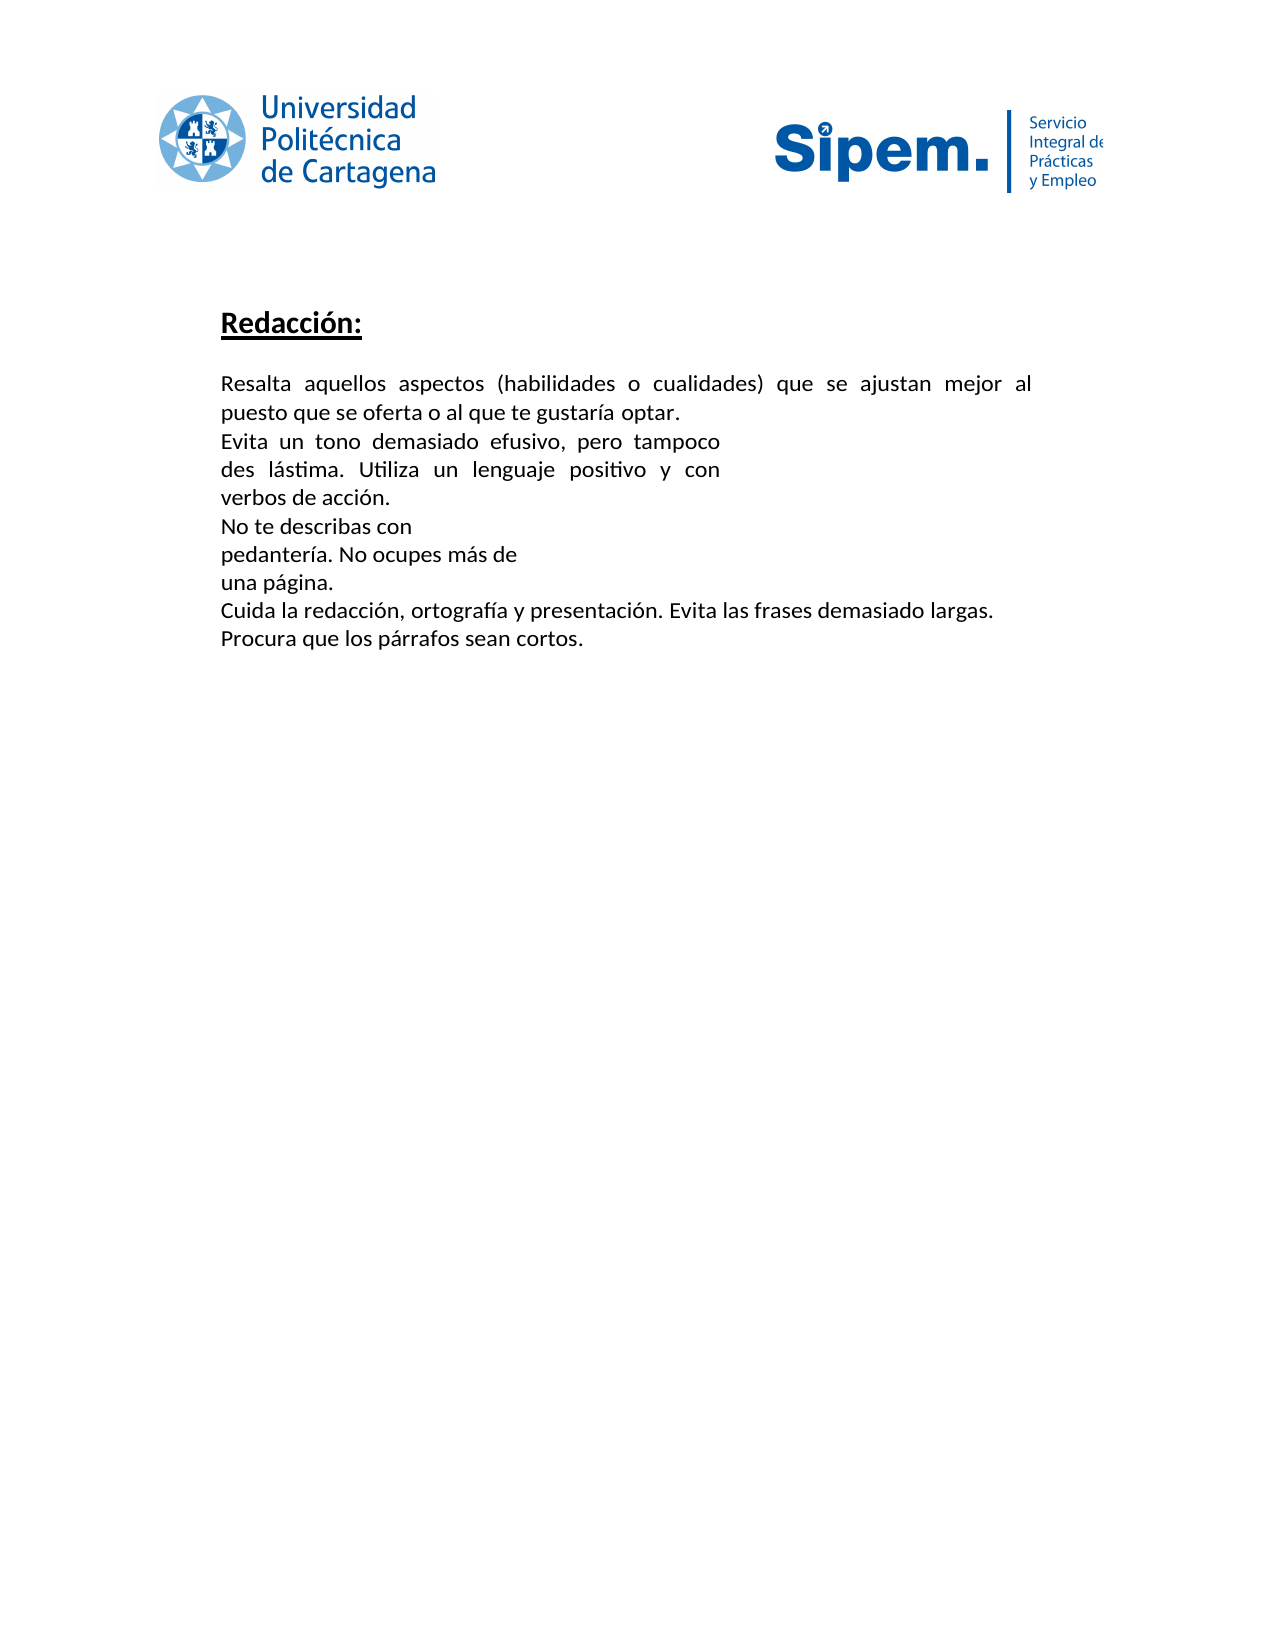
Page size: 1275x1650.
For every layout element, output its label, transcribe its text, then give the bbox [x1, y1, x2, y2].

text Resalta aquellos aspectos (habilidades o cualidades) que se ajustan mejor al puesto que se oferta o al que te gustaría optar. [221, 369, 1034, 426]
picture [156, 94, 438, 190]
subtitle Redacción: [221, 303, 1106, 341]
text Cuida la redacción, ortografía y presentación. Evita las frases demasiado largas. Procura que los párrafos sean cortos. [221, 596, 1022, 652]
picture [775, 110, 1104, 193]
text Evita un tono demasiado efusivo, pero tampoco des lástima. Utiliza un lenguaje positivo y con verbos de acción. [221, 427, 721, 512]
text No te describas con pedantería. No ocupes más de una página. [221, 512, 520, 596]
